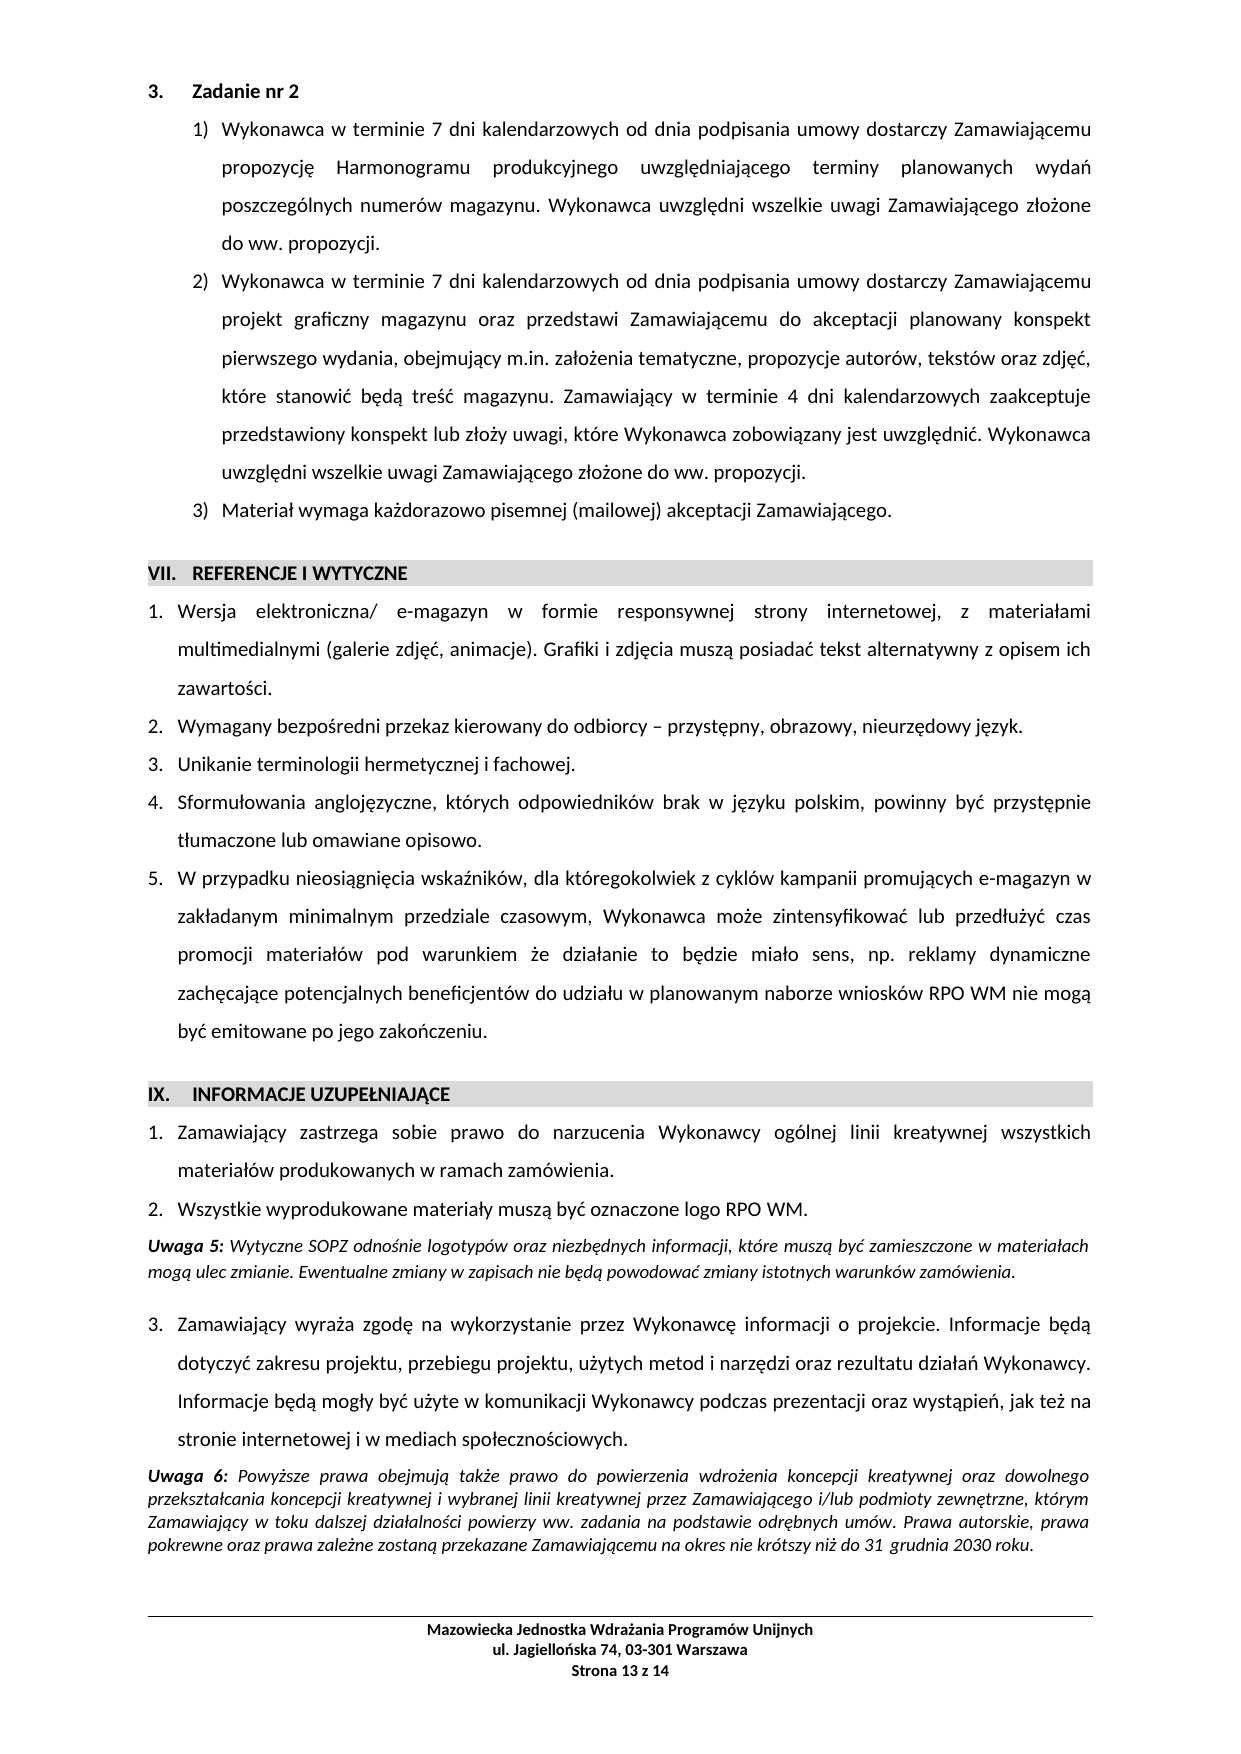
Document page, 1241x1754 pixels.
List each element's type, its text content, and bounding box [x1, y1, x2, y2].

list Zamawiający wyraża zgodę na wykorzystanie przez Wykonawcę informacji o projekcie. Informacje będą dotyczyć zakresu projektu, przebiegu projektu, użytych metod i narzędzi oraz rezultatu działań Wykonawcy. Informacje będą mogły być użyte w komunikacji Wykonawcy podczas prezentacji oraz wystąpień, jak też na stronie internetowej i w mediach społecznościowych. [148, 1312, 1093, 1451]
list 1) Wykonawca w terminie 7 dni kalendarzowych od dnia podpisania umowy dostarczy Zamawiającemu propozycję Harmonogramu produkcyjnego uwzględniającego terminy planowanych wydań poszczególnych numerów magazynu. Wykonawca uwzględni wszelkie uwagi Zamawiającego złożone do ww. propozycji. [192, 116, 1093, 256]
list Sformułowania anglojęzyczne, których odpowiedników brak w języku polskim, powinny być przystępnie tłumaczone lub omawiane opisowo. [148, 789, 1093, 853]
list INFORMACJE UZUPEŁNIAJĄCE [148, 1081, 1093, 1107]
list Wymagany bezpośredni przekaz kierowany do odbiorcy – przystępny, obrazowy, nieurzędowy język. [148, 713, 1093, 738]
list REFERENCJE I WYTYCZNE [148, 560, 1093, 586]
text Uwaga 6: Powyższe prawa obejmują także prawo do powierzenia wdrożenia koncepcji kreatywnej oraz dowolnego przekształcania koncepcji kreatywnej i wybranej linii kreatywnej przez Zamawiającego i/lub podmioty zewnętrzne, którym Zamawiający w toku dalszej działalności powierzy ww. zadania na podstawie odrębnych umów. Prawa autorskie, prawa pokrewne oraz prawa zależne zostaną przekazane Zamawiającemu na okres nie krótszy niż do 31 grudnia 2030 roku. [148, 1464, 1093, 1556]
list Zadanie nr 2 [148, 78, 1093, 103]
list Zamawiający zastrzega sobie prawo do narzucenia Wykonawcy ogólnej linii kreatywnej wszystkich materiałów produkowanych w ramach zamówienia. [148, 1119, 1093, 1183]
list Uwaga 5: Wytyczne SOPZ odnośnie logotypów oraz niezbędnych informacji, które muszą być zamieszczone w materiałach mogą ulec zmianie. Ewentualne zmiany w zapisach nie będą powodować zmiany istotnych warunków zamówienia. [148, 1234, 1093, 1283]
list 2) Wykonawca w terminie 7 dni kalendarzowych od dnia podpisania umowy dostarczy Zamawiającemu projekt graficzny magazynu oraz przedstawi Zamawiającemu do akceptacji planowany konspekt pierwszego wydania, obejmujący m.in. założenia tematyczne, propozycje autorów, tekstów oraz zdjęć, które stanowić będą treść magazynu. Zamawiający w terminie 4 dni kalendarzowych zaakceptuje przedstawiony konspekt lub złoży uwagi, które Wykonawca zobowiązany jest uwzględnić. Wykonawca uwzględni wszelkie uwagi Zamawiającego złożone do ww. propozycji. [192, 268, 1093, 484]
list W przypadku nieosiągnięcia wskaźników, dla któregokolwiek z cyklów kampanii promujących e-magazyn w zakładanym minimalnym przedziale czasowym, Wykonawca może zintensyfikować lub przedłużyć czas promocji materiałów pod warunkiem że działanie to będzie miało sens, np. reklamy dynamiczne zachęcające potencjalnych beneficjentów do udziału w planowanym naborze wniosków RPO WM nie mogą być emitowane po jego zakończeniu. [148, 865, 1093, 1043]
list Wszystkie wyprodukowane materiały muszą być oznaczone logo RPO WM. [148, 1196, 1093, 1221]
list 3) Materiał wymaga każdorazowo pisemnej (mailowej) akceptacji Zamawiającego. [192, 497, 1093, 523]
list Wersja elektroniczna/ e-magazyn w formie responsywnej strony internetowej, z materiałami multimedialnymi (galerie zdjęć, animacje). Grafiki i zdjęcia muszą posiadać tekst alternatywny z opisem ich zawartości. [148, 598, 1093, 700]
list Unikanie terminologii hermetycznej i fachowej. [148, 751, 1093, 776]
